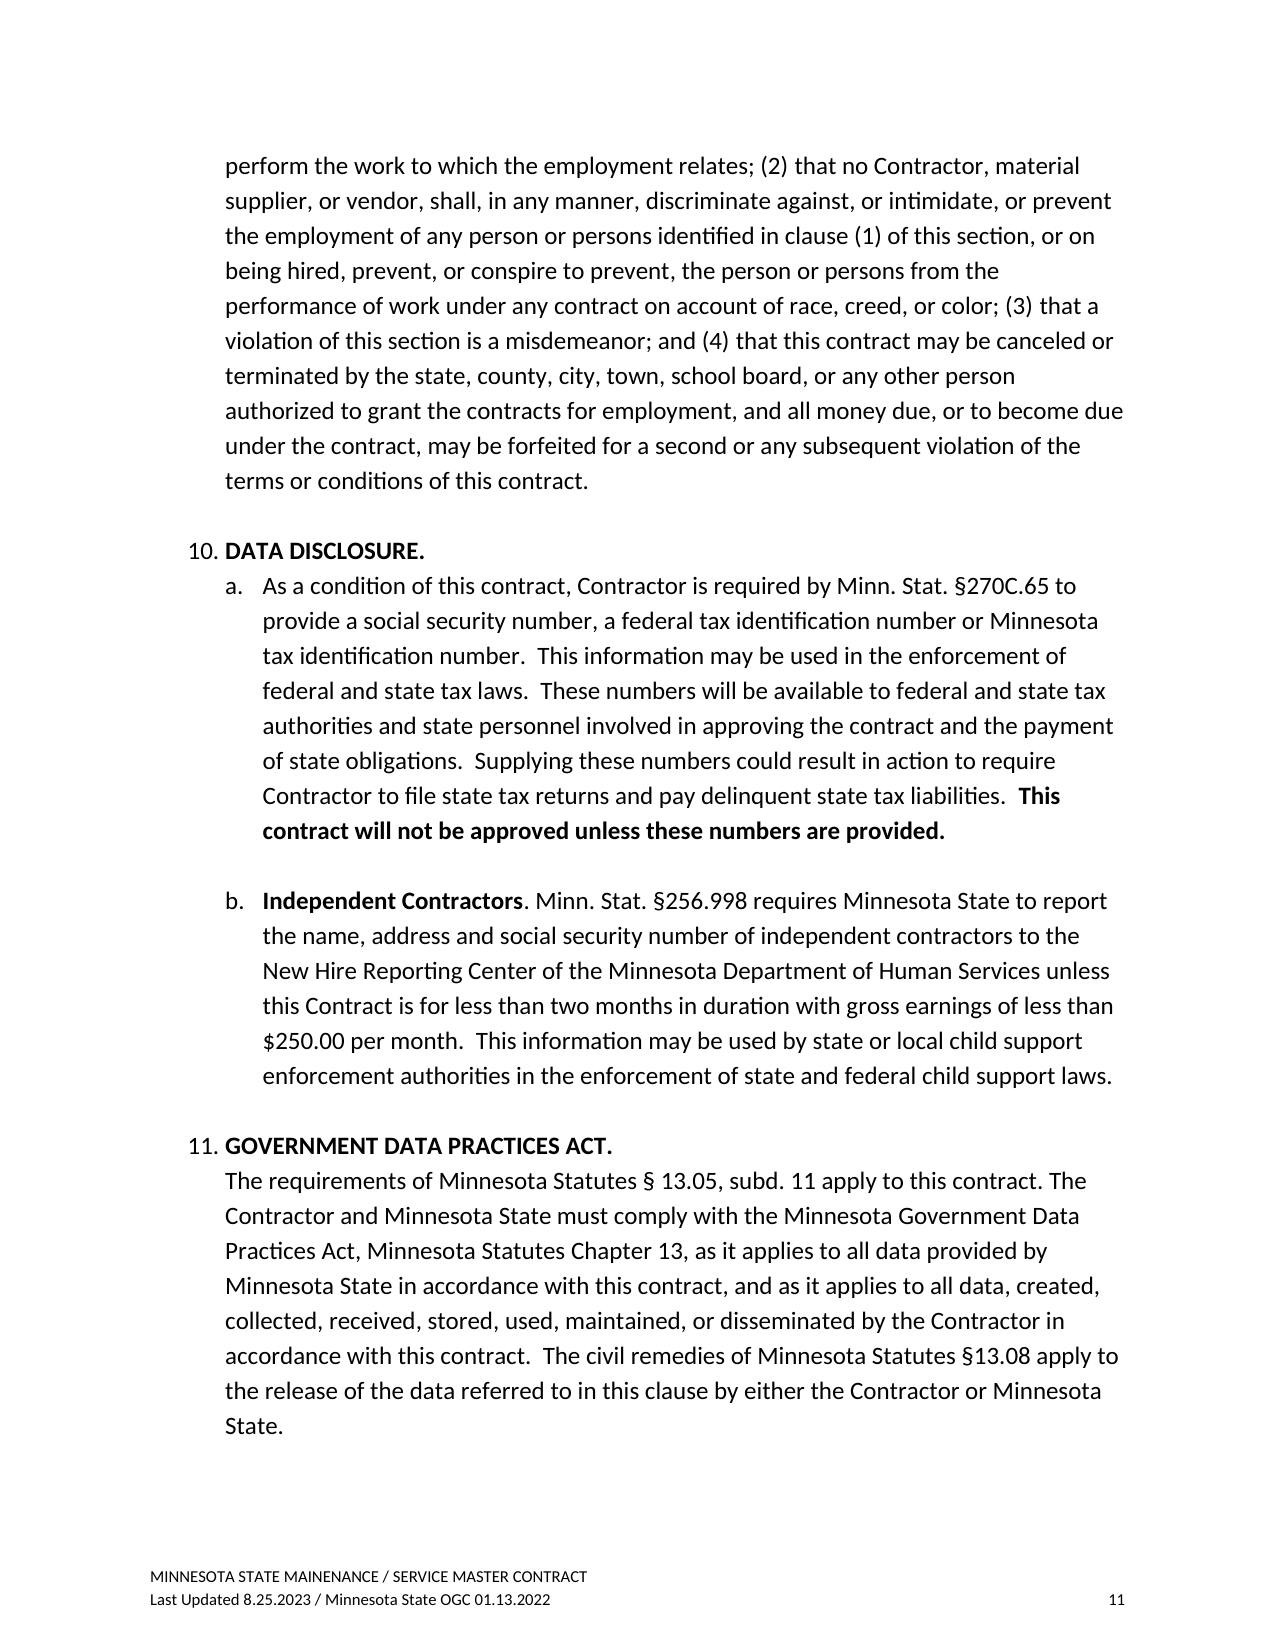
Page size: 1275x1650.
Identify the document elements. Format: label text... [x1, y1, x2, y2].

list DATA DISCLOSURE. [187, 535, 1125, 566]
list GOVERNMENT DATA PRACTICES ACT. [187, 1130, 1125, 1161]
list The requirements of Minnesota Statutes § 13.05, subd. 11 apply to this contract. The Contractor and Minnesota State must comply with the Minnesota Government Data Practices Act, Minnesota Statutes Chapter 13, as it applies to all data provided by Minnesota State in accordance with this contract, and as it applies to all data, created, collected, received, stored, used, maintained, or disseminated by the Contractor in accordance with this contract. The civil remedies of Minnesota Statutes §13.08 apply to the release of the data referred to in this clause by either the Contractor or Minnesota State. [225, 1165, 1125, 1441]
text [225, 150, 1125, 496]
list Independent Contractors. Minn. Stat. §256.998 requires Minnesota State to report the name, address and social security number of independent contractors to the New Hire Reporting Center of the Minnesota Department of Human Services unless this Contract is for less than two months in duration with gross earnings of less than $250.00 per month. This information may be used by state or local child support enforcement authorities in the enforcement of state and federal child support laws. [225, 885, 1125, 1091]
list As a condition of this contract, Contractor is required by Minn. Stat. §270C.65 to provide a social security number, a federal tax identification number or Minnesota tax identification number. This information may be used in the enforcement of federal and state tax laws. These numbers will be available to federal and state tax authorities and state personnel involved in approving the contract and the payment of state obligations. Supplying these numbers could result in action to require Contractor to file state tax returns and pay delinquent state tax liabilities. This contract will not be approved unless these numbers are provided. [225, 570, 1125, 846]
